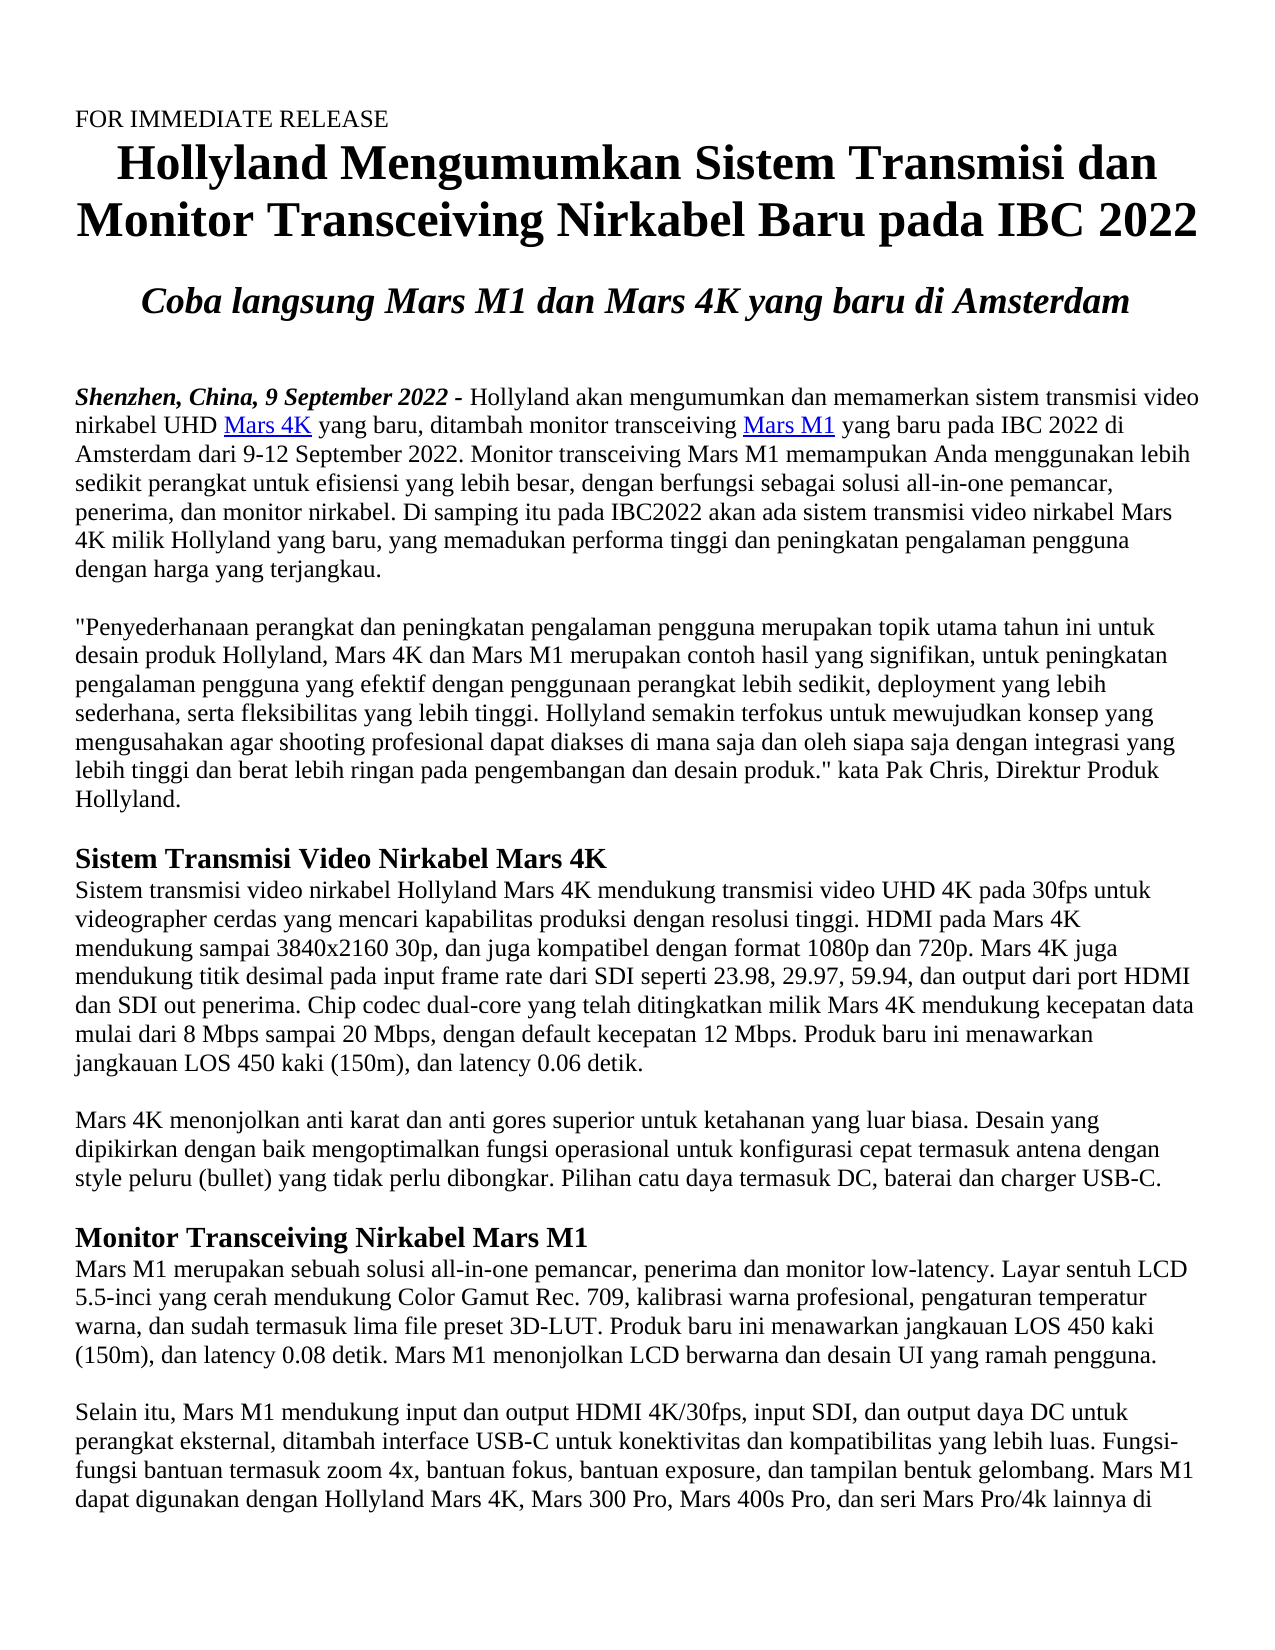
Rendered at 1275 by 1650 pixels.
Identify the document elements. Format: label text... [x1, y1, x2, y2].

subtitle Hollyland Mengumumkan Sistem Transmisi dan Monitor Transceiving Nirkabel Baru pada IBC 2022 [75, 132, 1200, 247]
subtitle Coba langsung Mars M1 dan Mars 4K yang baru di Amsterdam [75, 279, 1200, 322]
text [75, 1254, 1200, 1512]
subtitle Sistem Transmisi Video Nirkabel Mars 4K [75, 842, 1200, 875]
subtitle Monitor Transceiving Nirkabel Mars M1 [75, 1220, 1200, 1254]
text Shenzhen, China, 9 September 2022 - Hollyland akan mengumumkan dan memamerkan sistem transmisi video nirkabel UHD Mars 4K yang baru, ditambah monitor transceiving Mars M1 yang baru pada IBC 2022 di Amsterdam dari 9-12 September 2022. Monitor transceiving Mars M1 memampukan Anda menggunakan lebih sedikit perangkat untuk efisiensi yang lebih besar, dengan berfungsi sebagai solusi all-in-one pemancar, penerima, dan monitor nirkabel. Di samping itu pada IBC2022 akan ada sistem transmisi video nirkabel Mars 4K milik Hollyland yang baru, yang memadukan performa tinggi dan peningkatan pengalaman pengguna dengan harga yang terjangkau. "Penyederhanaan perangkat dan peningkatan pengalaman pengguna merupakan topik utama tahun ini untuk desain produk Hollyland, Mars 4K dan Mars M1 merupakan contoh hasil yang signifikan, untuk peningkatan pengalaman pengguna yang efektif dengan penggunaan perangkat lebih sedikit, deployment yang lebih sederhana, serta fleksibilitas yang lebih tinggi. Hollyland semakin terfokus untuk mewujudkan konsep yang mengusahakan agar shooting profesional dapat diakses di mana saja dan oleh siapa saja dengan integrasi yang lebih tinggi dan berat lebih ringan pada pengembangan dan desain produk." kata Pak Chris, Direktur Produk Hollyland. [75, 353, 1200, 842]
text Sistem transmisi video nirkabel Hollyland Mars 4K mendukung transmisi video UHD 4K pada 30fps untuk videographer cerdas yang mencari kapabilitas produksi dengan resolusi tinggi. HDMI pada Mars 4K mendukung sampai 3840x2160 30p, dan juga kompatibel dengan format 1080p dan 720p. Mars 4K juga mendukung titik desimal pada input frame rate dari SDI seperti 23.98, 29.97, 59.94, dan output dari port HDMI dan SDI out penerima. Chip codec dual-core yang telah ditingkatkan milik Mars 4K mendukung kecepatan data mulai dari 8 Mbps sampai 20 Mbps, dengan default kecepatan 12 Mbps. Produk baru ini menawarkan jangkauan LOS 450 kaki (150m), dan latency 0.06 detik. Mars 4K menonjolkan anti karat dan anti gores superior untuk ketahanan yang luar biasa. Desain yang dipikirkan dengan baik mengoptimalkan fungsi operasional untuk konfigurasi cepat termasuk antena dengan style peluru (bullet) yang tidak perlu dibongkar. Pilihan catu daya termasuk DC, baterai dan charger USB-C. [75, 875, 1200, 1220]
text FOR IMMEDIATE RELEASE [75, 104, 1200, 132]
